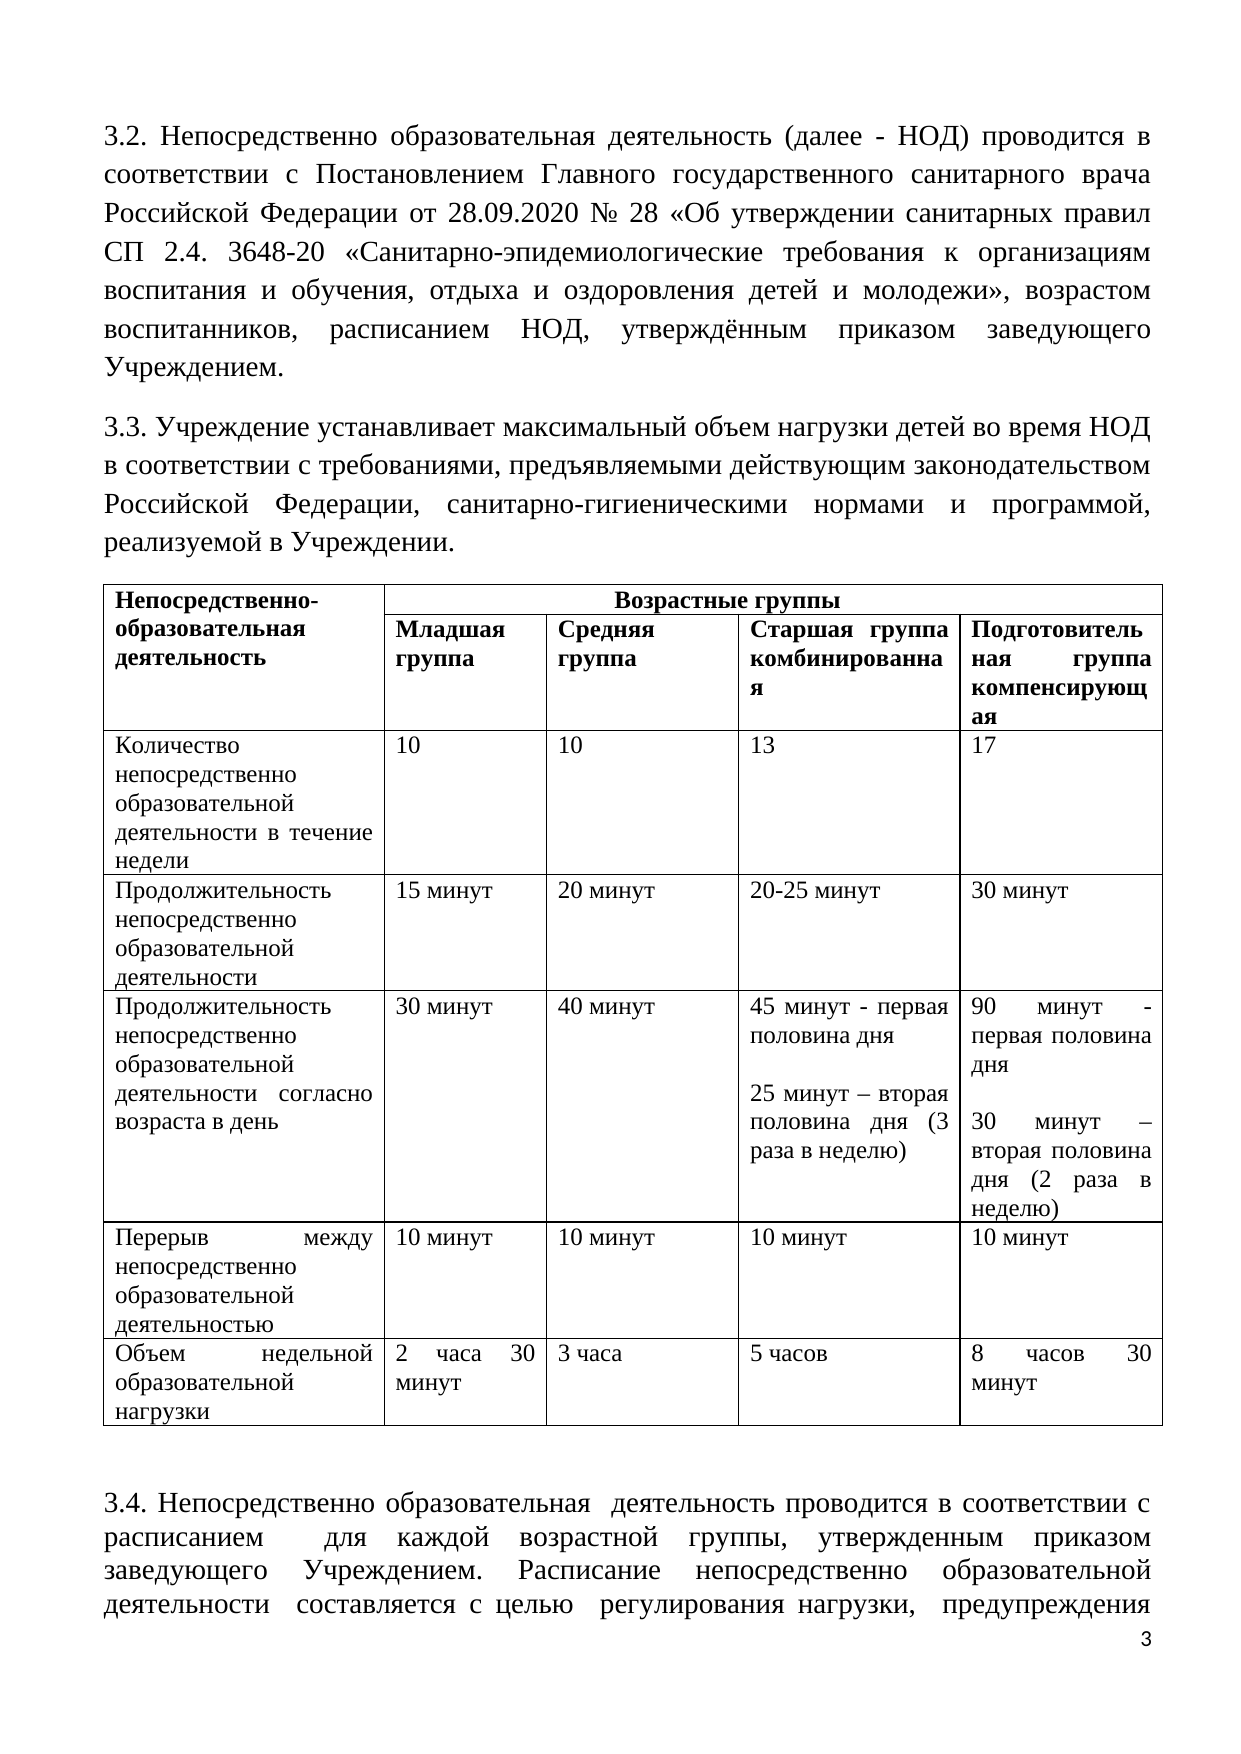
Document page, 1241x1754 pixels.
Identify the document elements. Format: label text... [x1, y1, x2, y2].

table_cell Перерыв между непосредственно образовательной деятельностью [104, 1223, 384, 1337]
table_cell Средняя группа [547, 615, 738, 729]
table_cell 45 минут - первая половина дня 25 минут – вторая половина дня (3 раза в неделю) [739, 991, 959, 1221]
table_header Непосредственно-образовательная деятельность [104, 585, 384, 729]
table_cell 90 минут - первая половина дня 30 минут – вторая половина дня (2 раза в неделю) [961, 991, 1162, 1221]
table_cell 30 минут [385, 991, 546, 1221]
table_cell 17 [961, 731, 1162, 874]
table_cell Объем недельной образовательной нагрузки [104, 1339, 384, 1425]
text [103, 1485, 1152, 1619]
table_cell 10 [547, 731, 738, 874]
table_cell 10 минут [961, 1223, 1162, 1337]
text 3.3. Учреждение устанавливает максимальный объем нагрузки детей во время НОД в соответствии с требованиями, предъявляемыми действующим законодательством Российской Федерации, санитарно-гигиеническими нормами и программой, реализуемой в Учреждении. [103, 409, 1152, 558]
table_cell Старшая группа комбинированная [739, 615, 959, 729]
table_cell 10 минут [385, 1223, 546, 1337]
table_cell 40 минут [547, 991, 738, 1221]
table_cell 20 минут [547, 875, 738, 990]
table_cell 10 [385, 731, 546, 874]
table_cell 10 минут [739, 1223, 959, 1337]
table_cell 8 часов 30 минут [961, 1339, 1162, 1425]
table_cell Продолжительность непосредственно образовательной деятельности согласно возраста в день [104, 991, 384, 1221]
text 3.2. Непосредственно образовательная деятельность (далее - НОД) проводится в соответствии с Постановлением Главного государственного санитарного врача Российской Федерации от 28.09.2020 № 28 «Об утверждении санитарных правил СП 2.4. 3648-20 «Санитарно-эпидемиологические требования к организациям воспитания и обучения, отдыха и оздоровления детей и молодежи», возрастом воспитанников, расписанием НОД, утверждённым приказом заведующего Учреждением. [103, 118, 1152, 383]
table_cell 13 [739, 731, 959, 874]
table_cell 2 часа 30 минут [385, 1339, 546, 1425]
table_cell Продолжительность непосредственно образовательной деятельности [104, 875, 384, 990]
table_cell 5 часов [739, 1339, 959, 1425]
table_cell 10 минут [547, 1223, 738, 1337]
table_cell 30 минут [961, 875, 1162, 990]
table_cell Количество непосредственно образовательной деятельности в течение недели [104, 731, 384, 874]
table_cell Подготовительная группа компенсирующая [961, 615, 1162, 729]
table_cell 3 часа [547, 1339, 738, 1425]
table_cell 15 минут [385, 875, 546, 990]
table_cell Младшая группа [385, 615, 546, 729]
table_header Возрастные группы [385, 585, 1162, 613]
table_cell 20-25 минут [739, 875, 959, 990]
